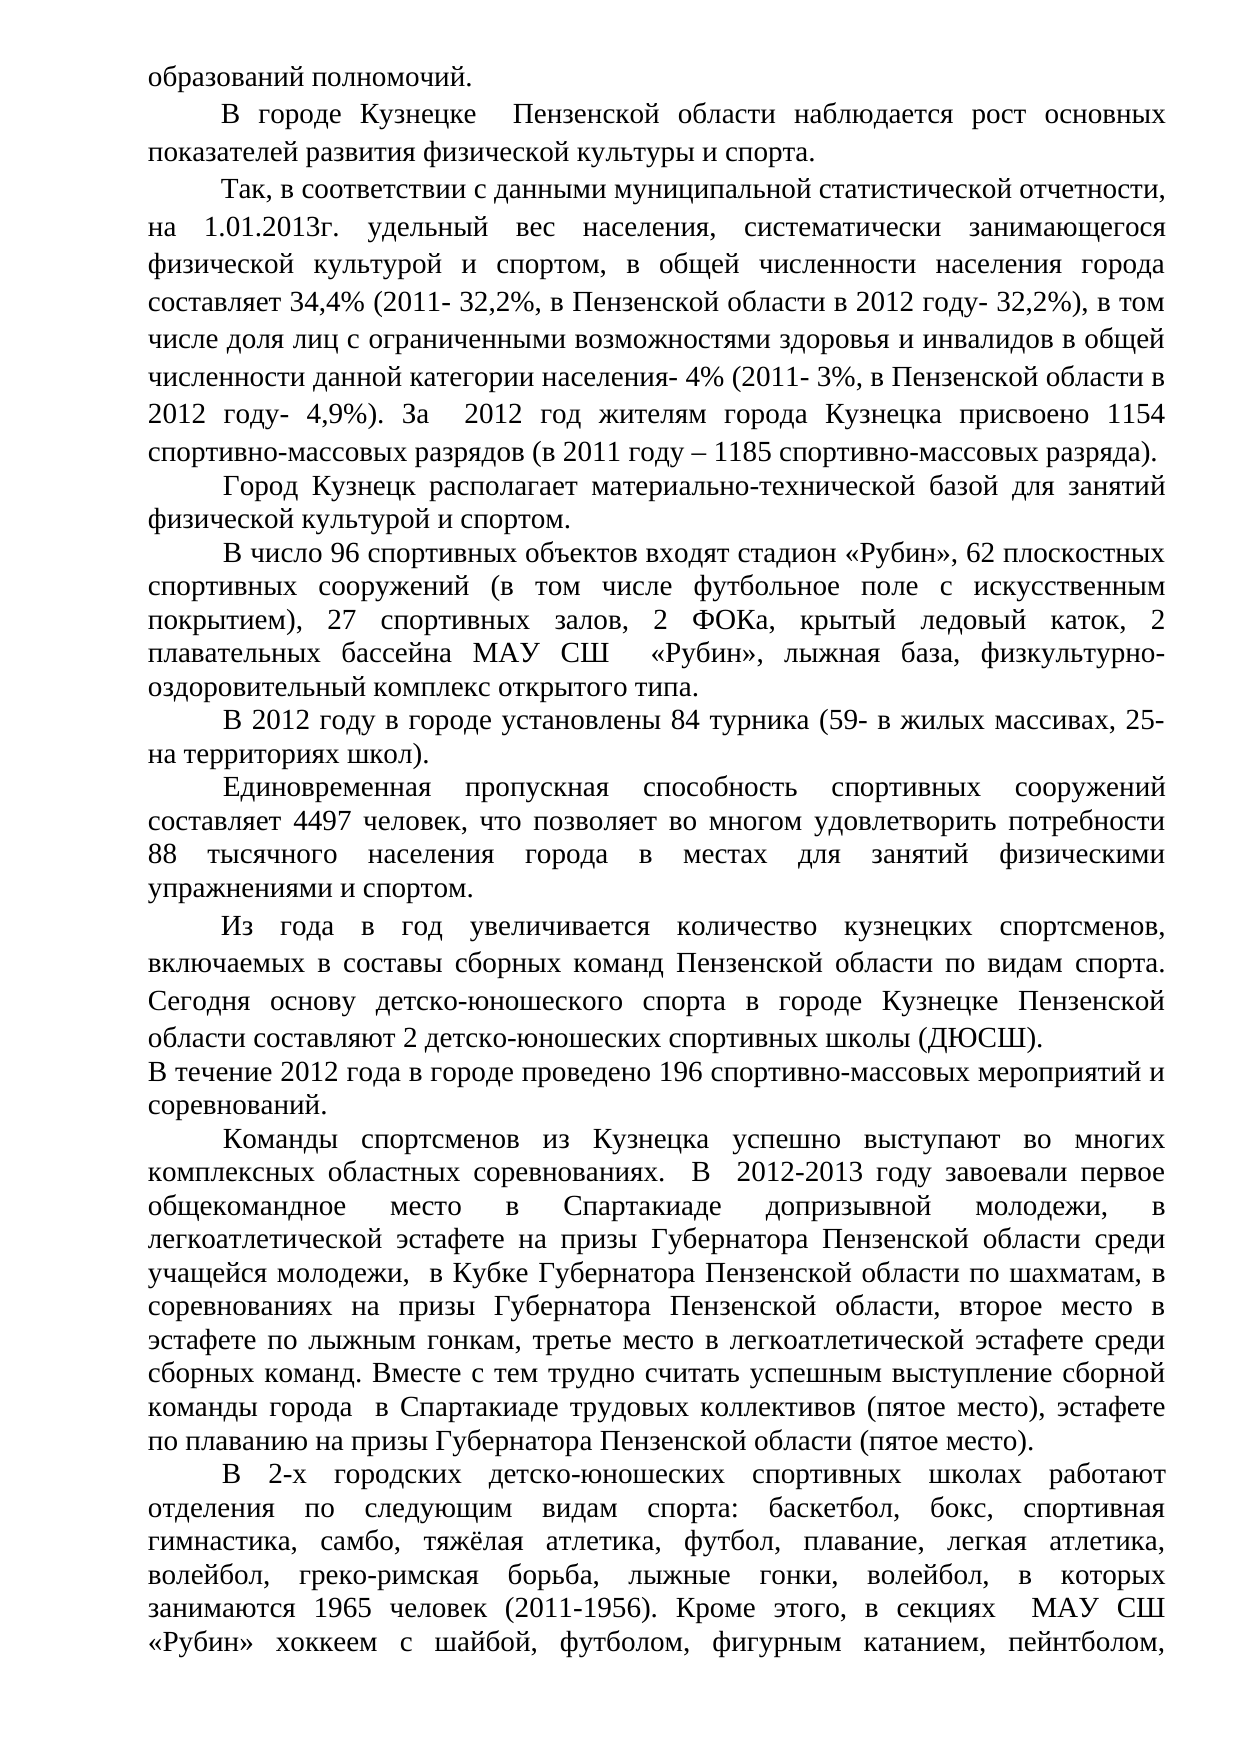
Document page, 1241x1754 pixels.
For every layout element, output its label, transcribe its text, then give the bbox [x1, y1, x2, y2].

text Из года в год увеличивается количество кузнецких спортсменов, включаемых в составы сборных команд Пензенской области по видам спорта. Сегодня основу детско-юношеского спорта в городе Кузнецке Пензенской области составляют 2 детско-юношеских спортивных школы (ДЮСШ). [148, 904, 1166, 1054]
text В городе Кузнецке Пензенской области наблюдается рост основных показателей развития физической культуры и спорта. [148, 93, 1166, 168]
text Единовременная пропускная способность спортивных сооружений составляет 4497 человек, что позволяет во многом удовлетворить потребности 88 тысячного населения города в местах для занятий физическими упражнениями и спортом. [148, 769, 1166, 904]
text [148, 59, 1166, 93]
text Команды спортсменов из Кузнецка успешно выступают во многих комплексных областных соревнованиях. В 2012-2013 году завоевали первое общекомандное место в Спартакиаде допризывной молодежи, в легкоатлетической эстафете на призы Губернатора Пензенской области среди учащейся молодежи, в Кубке Губернатора Пензенской области по шахматам, в соревнованиях на призы Губернатора Пензенской области, второе место в эстафете по лыжным гонкам, третье место в легкоатлетической эстафете среди сборных команд. Вместе с тем трудно считать успешным выступление сборной команды города в Спартакиаде трудовых коллективов (пятое место), эстафете по плаванию на призы Губернатора Пензенской области (пятое место). [148, 1121, 1166, 1456]
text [148, 1456, 1166, 1657]
text В число 96 спортивных объектов входят стадион «Рубин», 62 плоскостных спортивных сооружений (в том числе футбольное поле с искусственным покрытием), 27 спортивных залов, 2 ФОКа, крытый ледовый каток, 2 плавательных бассейна МАУ СШ «Рубин», лыжная база, физкультурно-оздоровительный комплекс открытого типа. [148, 535, 1166, 702]
text В течение 2012 года в городе проведено 196 спортивно-массовых мероприятий и соревнований. [148, 1054, 1166, 1121]
text Так, в соответствии с данными муниципальной статистической отчетности, на 1.01.2013г. удельный вес населения, систематически занимающегося физической культурой и спортом, в общей численности населения города составляет 34,4% (2011- 32,2%, в Пензенской области в 2012 году- 32,2%), в том числе доля лиц с ограниченными возможностями здоровья и инвалидов в общей численности данной категории населения- 4% (2011- 3%, в Пензенской области в 2012 году- 4,9%). За 2012 год жителям города Кузнецка присвоено 1154 спортивно-массовых разрядов (в 2011 году – 1185 спортивно-массовых разряда). [148, 168, 1166, 468]
text Город Кузнецк располагает материально-технической базой для занятий физической культурой и спортом. [148, 468, 1166, 535]
text В 2012 году в городе установлены 84 турника (59- в жилых массивах, 25- на территориях школ). [148, 702, 1166, 769]
